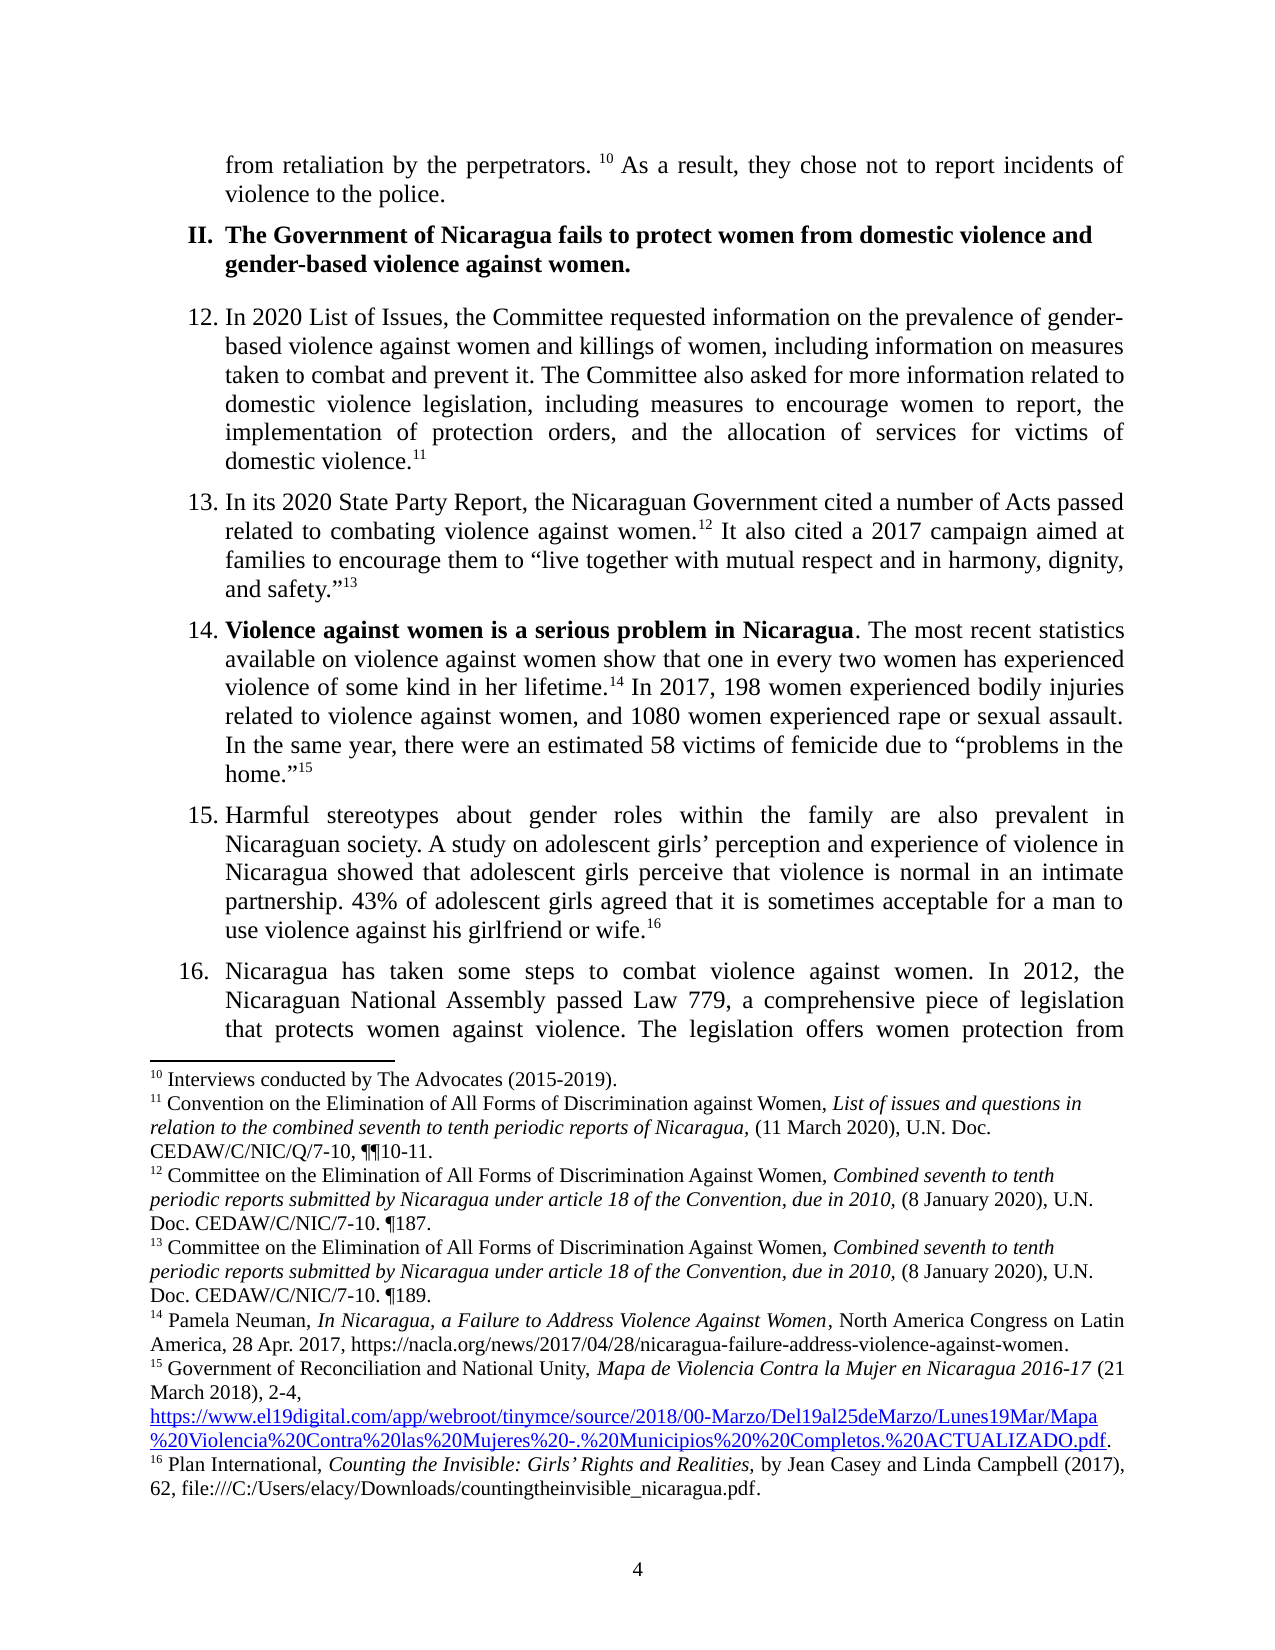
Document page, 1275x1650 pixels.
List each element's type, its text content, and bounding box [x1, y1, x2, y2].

list The Government of Nicaragua fails to protect women from domestic violence and gender-based violence against women. [187, 220, 1125, 277]
list Violence against women is a serious problem in Nicaragua. The most recent statistics available on violence against women show that one in every two women has experienced violence of some kind in her lifetime. In 2017, 198 women experienced bodily injuries related to violence against women, and 1080 women experienced rape or sexual assault. In the same year, there were an estimated 58 victims of femicide due to “problems in the home.” [187, 615, 1125, 787]
list In 2020 List of Issues, the Committee requested information on the prevalence of gender-based violence against women and killings of women, including information on measures taken to combat and prevent it. The Committee also asked for more information related to domestic violence legislation, including measures to encourage women to report, the implementation of protection orders, and the allocation of services for victims of domestic violence. [187, 302, 1125, 475]
list In its 2020 State Party Report, the Nicaraguan Government cited a number of Acts passed related to combating violence against women. It also cited a 2017 campaign aimed at families to encourage them to “live together with mutual respect and in harmony, dignity, and safety.” [187, 487, 1125, 602]
list Women also do not report domestic violence due to distrust of the police. In multiple cases handled by The Advocates, victims did not believe the police would protect them from retaliation by the perpetrators. As a result, they chose not to report incidents of violence to the police. [178, 150, 1125, 207]
list Harmful stereotypes about gender roles within the family are also prevalent in Nicaraguan society. A study on adolescent girls’ perception and experience of violence in Nicaragua showed that adolescent girls perceive that violence is normal in an intimate partnership. 43% of adolescent girls agreed that it is sometimes acceptable for a man to use violence against his girlfriend or wife. [187, 800, 1125, 944]
list Nicaragua has taken some steps to combat violence against women. In 2012, the Nicaraguan National Assembly passed Law 779, a comprehensive piece of legislation that protects women against violence. The legislation offers women protection from violent perpetrators and a means of seeking legal action. A key provision of Law 779 prohibits the use of mediation in cases of domestic violence. [178, 956, 1125, 1042]
